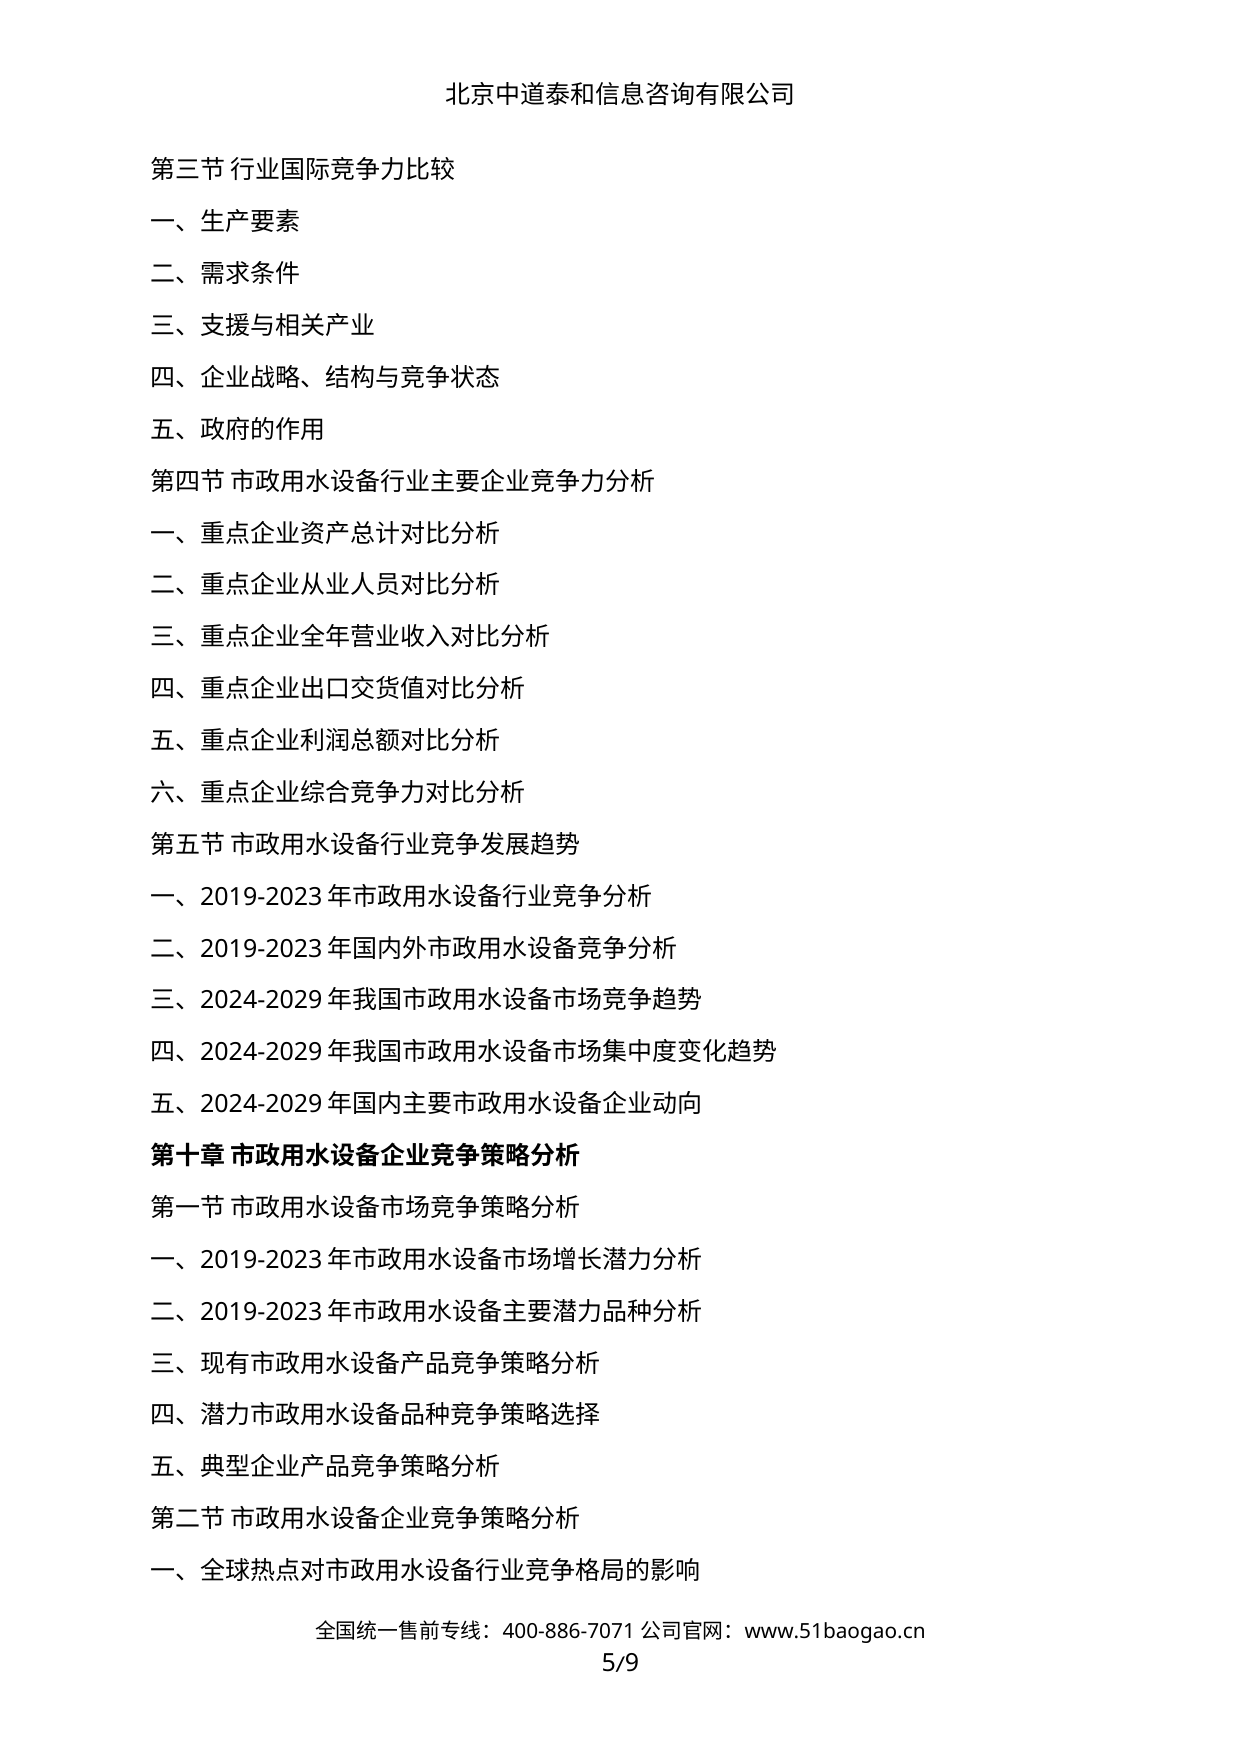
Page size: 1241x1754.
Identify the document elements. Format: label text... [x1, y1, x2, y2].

text 四、重点企业出口交货值对比分析 [150, 669, 1090, 705]
text 一、2019-2023年市政用水设备行业竞争分析 [150, 876, 1090, 912]
text 四、企业战略、结构与竞争状态 [150, 357, 1090, 394]
text 五、政府的作用 [150, 409, 1090, 446]
text 四、潜力市政用水设备品种竞争策略选择 [150, 1395, 1090, 1431]
text 第十章 市政用水设备企业竞争策略分析 [150, 1136, 1090, 1172]
text 一、重点企业资产总计对比分析 [150, 513, 1090, 549]
text 二、需求条件 [150, 254, 1090, 290]
text 第三节 行业国际竞争力比较 [150, 150, 1090, 186]
text 五、典型企业产品竞争策略分析 [150, 1447, 1090, 1483]
text 三、重点企业全年营业收入对比分析 [150, 617, 1090, 653]
text 三、现有市政用水设备产品竞争策略分析 [150, 1343, 1090, 1379]
text 六、重点企业综合竞争力对比分析 [150, 772, 1090, 809]
text 四、2024-2029年我国市政用水设备市场集中度变化趋势 [150, 1032, 1090, 1068]
text 二、2019-2023年国内外市政用水设备竞争分析 [150, 928, 1090, 964]
text 第五节 市政用水设备行业竞争发展趋势 [150, 824, 1090, 861]
text 第四节 市政用水设备行业主要企业竞争力分析 [150, 461, 1090, 497]
text 一、全球热点对市政用水设备行业竞争格局的影响 [150, 1551, 1090, 1587]
text 三、2024-2029年我国市政用水设备市场竞争趋势 [150, 980, 1090, 1016]
text 五、2024-2029年国内主要市政用水设备企业动向 [150, 1084, 1090, 1120]
text 一、生产要素 [150, 202, 1090, 238]
text 第二节 市政用水设备企业竞争策略分析 [150, 1499, 1090, 1535]
text 二、重点企业从业人员对比分析 [150, 565, 1090, 601]
text 第一节 市政用水设备市场竞争策略分析 [150, 1187, 1090, 1224]
text 三、支援与相关产业 [150, 306, 1090, 342]
text 二、2019-2023年市政用水设备主要潜力品种分析 [150, 1291, 1090, 1327]
text 一、2019-2023年市政用水设备市场增长潜力分析 [150, 1239, 1090, 1276]
text 五、重点企业利润总额对比分析 [150, 721, 1090, 757]
